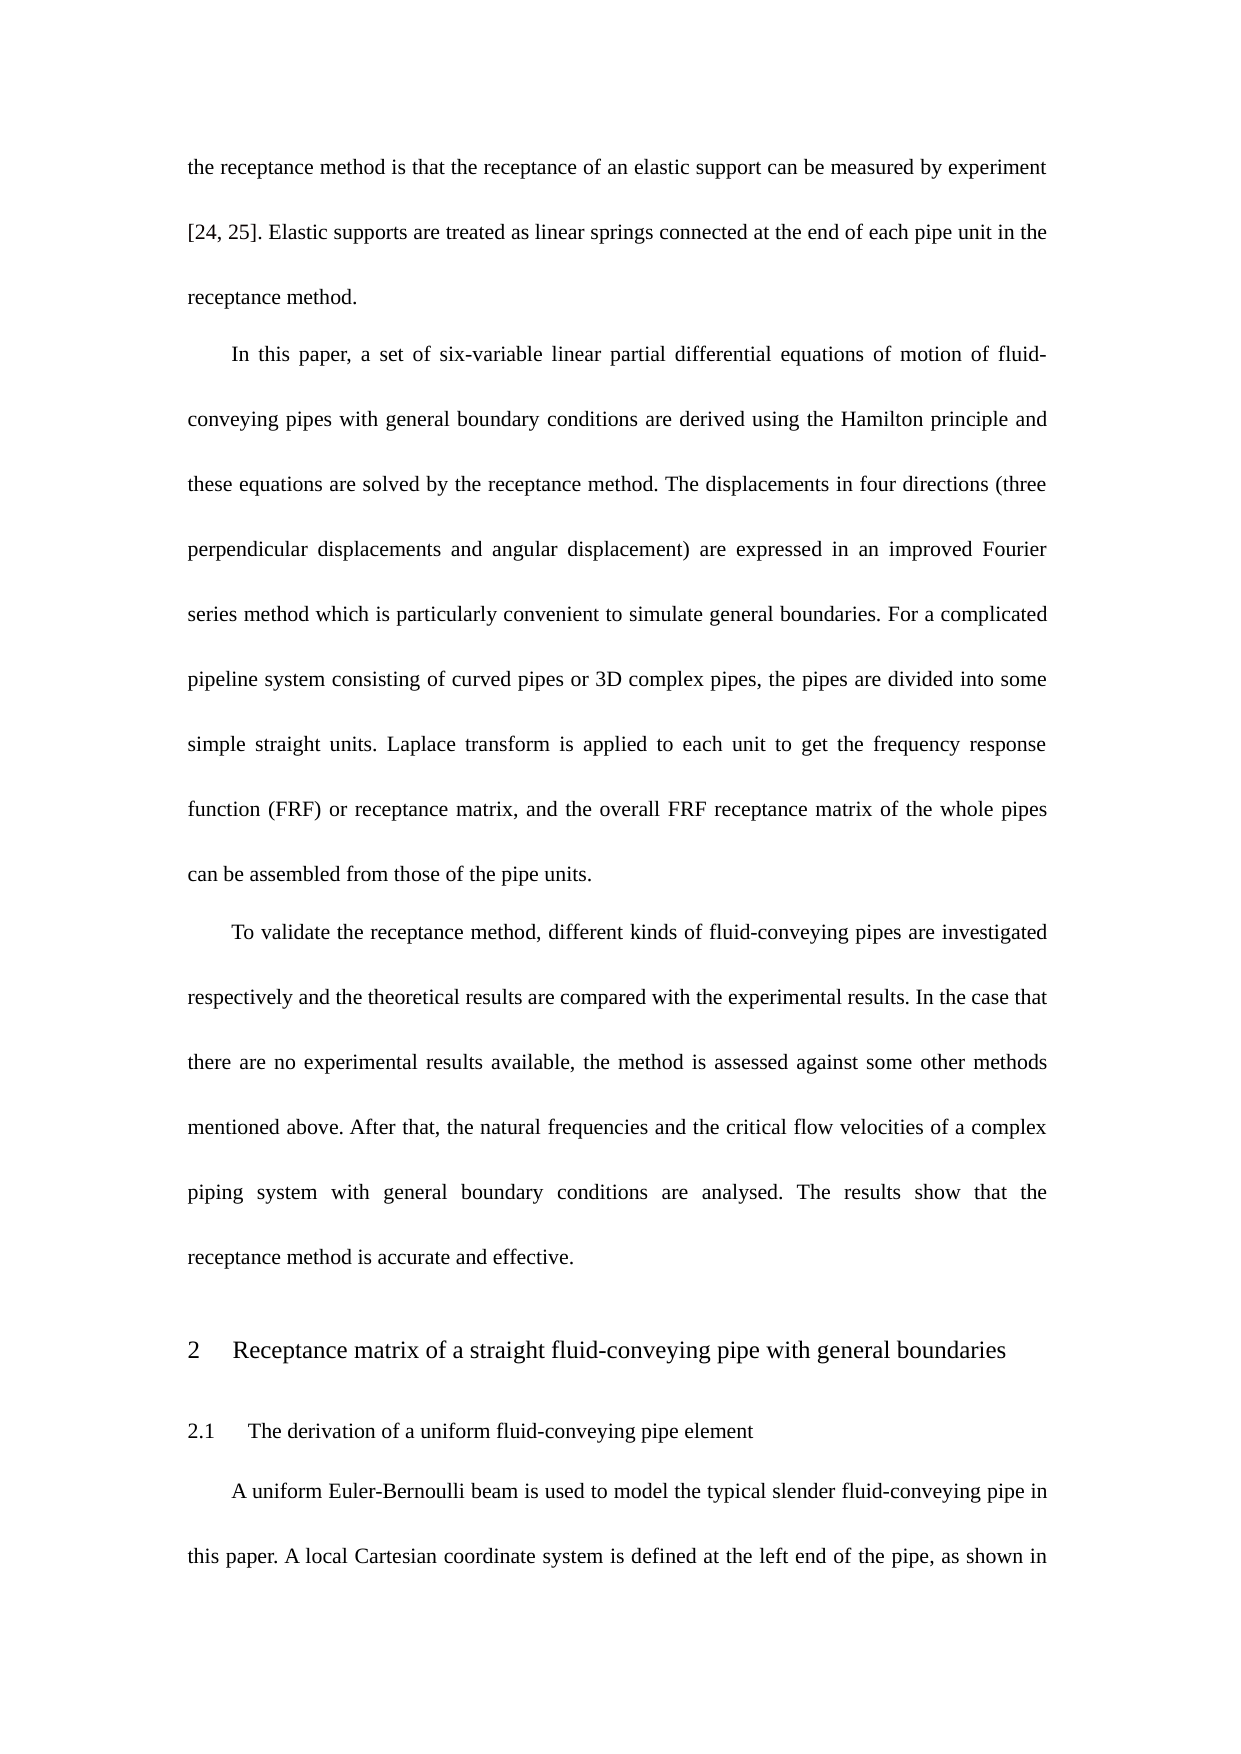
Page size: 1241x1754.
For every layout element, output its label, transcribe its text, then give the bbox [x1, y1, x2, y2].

subtitle Receptance matrix of a straight fluid-conveying pipe with general boundaries [187, 1333, 1048, 1366]
text To validate the receptance method, different kinds of fluid-conveying pipes are investigated respectively and the theoretical results are compared with the experimental results. In the case that there are no experimental results available, the method is assessed against some other methods mentioned above. After that, the natural frequencies and the critical flow velocities of a complex piping system with general boundary conditions are analysed. The results show that the receptance method is accurate and effective. [187, 915, 1048, 1273]
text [187, 1474, 1048, 1572]
text In this paper, a set of six-variable linear partial differential equations of motion of fluid-conveying pipes with general boundary conditions are derived using the Hamilton principle and these equations are solved by the receptance method. The displacements in four directions (three perpendicular displacements and angular displacement) are expressed in an improved Fourier series method which is particularly convenient to simulate general boundaries. For a complicated pipeline system consisting of curved pipes or 3D complex pipes, the pipes are divided into some simple straight units. Laplace transform is applied to each unit to get the frequency response function (FRF) or receptance matrix, and the overall FRF receptance matrix of the whole pipes can be assembled from those of the pipe units. [187, 338, 1048, 890]
subtitle The derivation of a uniform fluid-conveying pipe element [187, 1415, 1048, 1447]
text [187, 150, 1048, 312]
